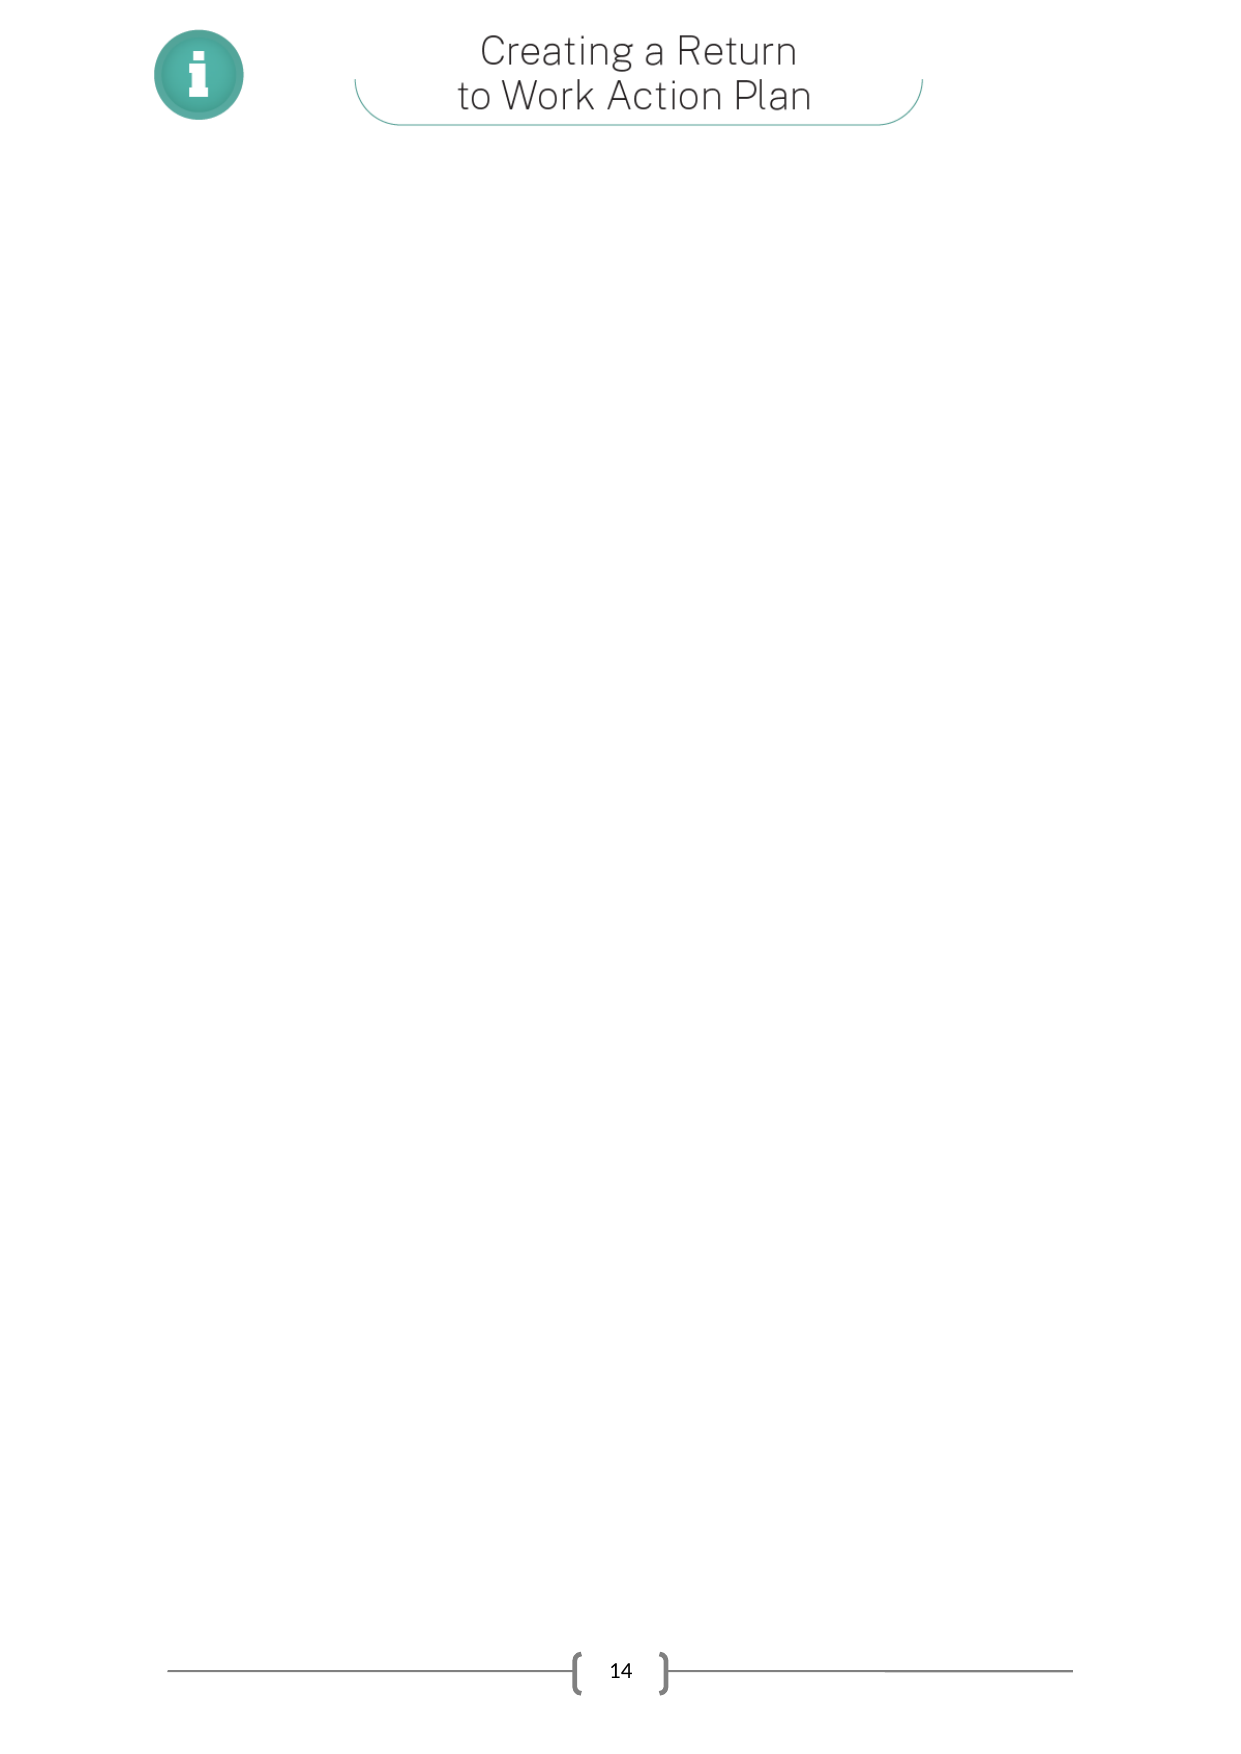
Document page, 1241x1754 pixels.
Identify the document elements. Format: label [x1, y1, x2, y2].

picture [5, 0, 1241, 150]
